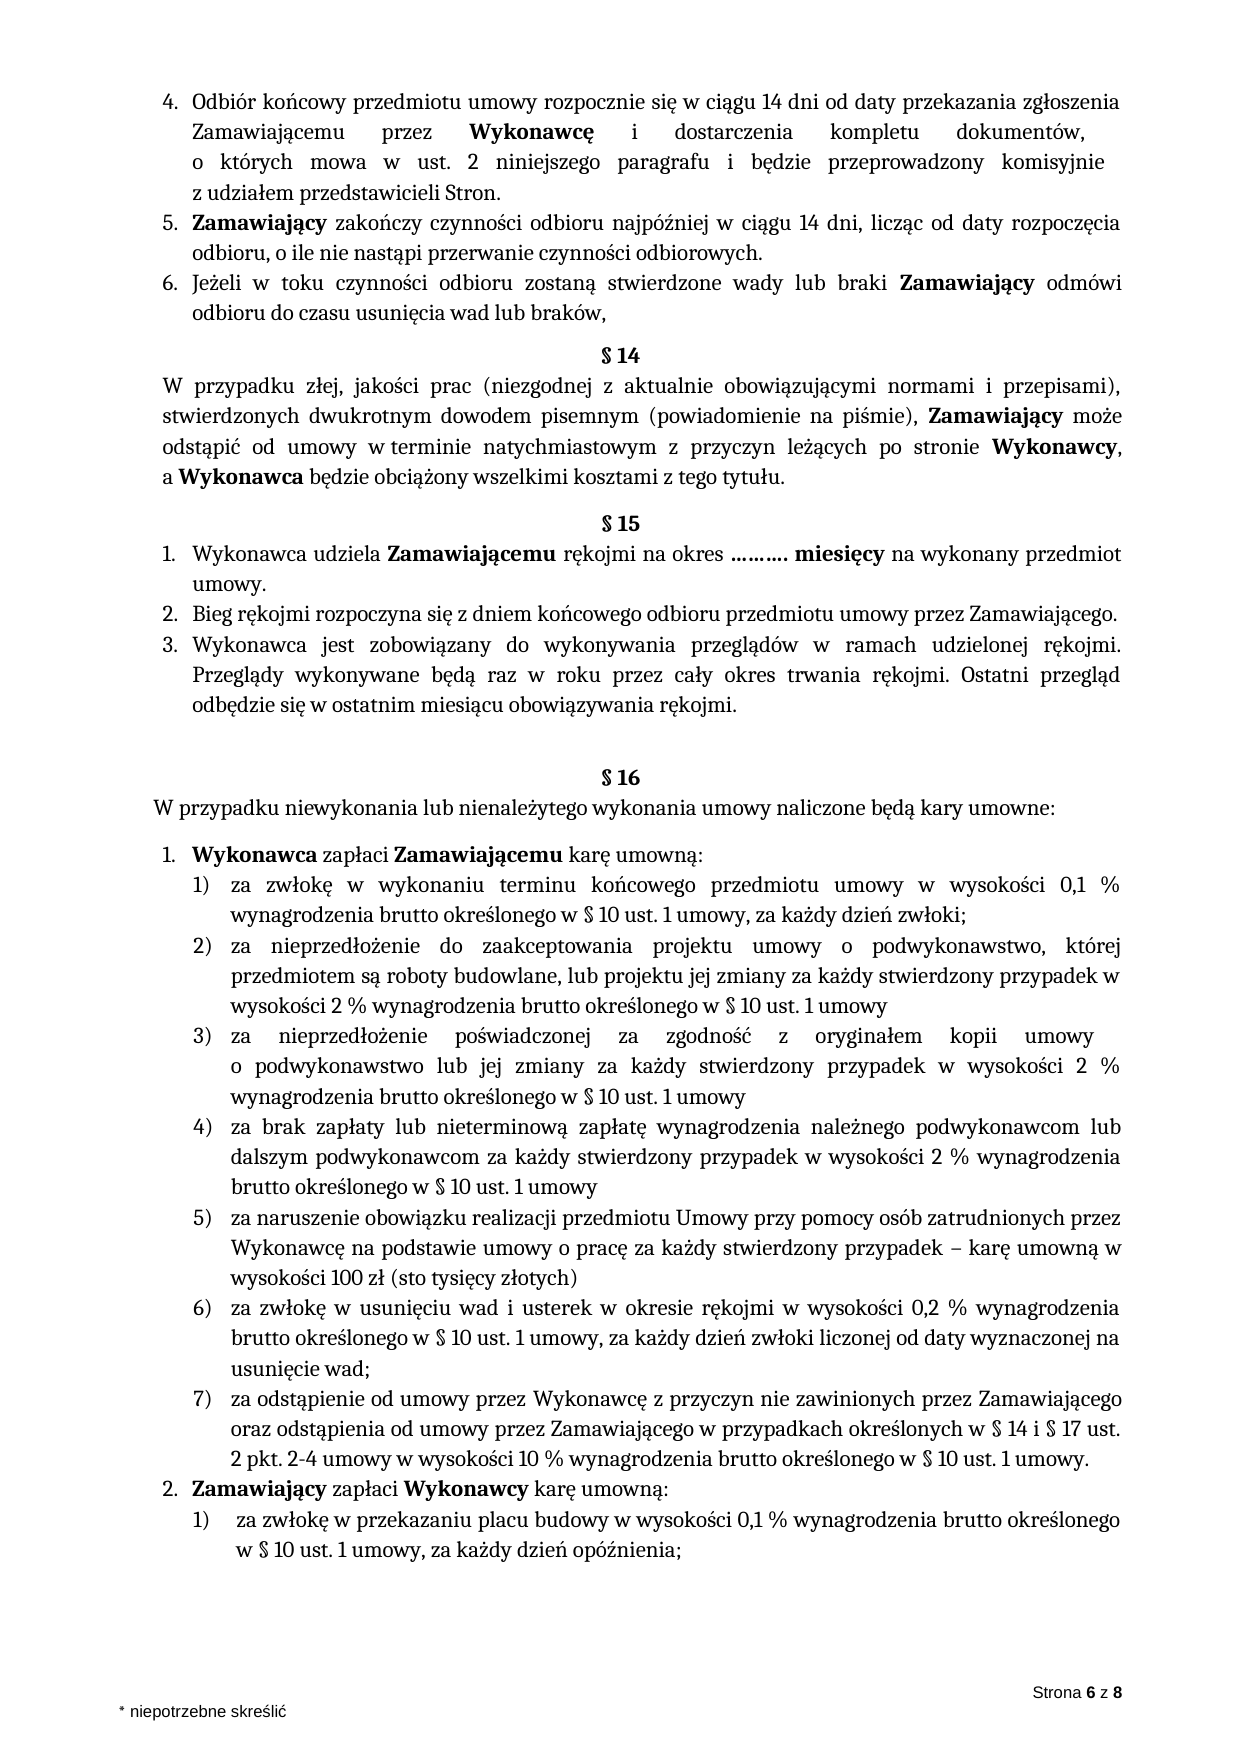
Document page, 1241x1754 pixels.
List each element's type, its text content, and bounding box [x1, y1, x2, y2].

list za zwłokę w wykonaniu terminu końcowego przedmiotu umowy w wysokości 0,1 % wynagrodzenia brutto określonego w § 10 ust. 1 umowy, za każdy dzień zwłoki; [193, 872, 1122, 928]
list Wykonawca zapłaci Zamawiającemu karę umowną: [162, 842, 1122, 868]
list Zamawiający zakończy czynności odbioru najpóźniej w ciągu 14 dni, licząc od daty rozpoczęcia odbioru, o ile nie nastąpi przerwanie czynności odbiorowych. [162, 209, 1122, 266]
text § 16 [118, 765, 1122, 791]
text § 14 [118, 343, 1122, 369]
text W przypadku niewykonania lub nienależytego wykonania umowy naliczone będą kary umowne: [118, 795, 1122, 821]
list Bieg rękojmi rozpoczyna się z dniem końcowego odbioru przedmiotu umowy przez Zamawiającego. [162, 601, 1122, 627]
list za brak zapłaty lub nieterminową zapłatę wynagrodzenia należnego podwykonawcom lub dalszym podwykonawcom za każdy stwierdzony przypadek w wysokości 2 % wynagrodzenia brutto określonego w § 10 ust. 1 umowy [193, 1114, 1122, 1200]
list za zwłokę w usunięciu wad i usterek w okresie rękojmi w wysokości 0,2 % wynagrodzenia brutto określonego w § 10 ust. 1 umowy, za każdy dzień zwłoki liczonej od daty wyznaczonej na usunięcie wad; [193, 1295, 1122, 1382]
list za nieprzedłożenie poświadczonej za zgodność z oryginałem kopii umowy o podwykonawstwo lub jej zmiany za każdy stwierdzony przypadek w wysokości 2 % wynagrodzenia brutto określonego w § 10 ust. 1 umowy [193, 1023, 1122, 1110]
list za odstąpienie od umowy przez Wykonawcę z przyczyn nie zawinionych przez Zamawiającego oraz odstąpienia od umowy przez Zamawiającego w przypadkach określonych w § 14 i § 17 ust. 2 pkt. 2-4 umowy w wysokości 10 % wynagrodzenia brutto określonego w § 10 ust. 1 umowy. [193, 1386, 1122, 1472]
text § 15 [118, 511, 1122, 537]
list Wykonawca udziela Zamawiającemu rękojmi na okres ………. miesięcy na wykonany przedmiot umowy. [162, 541, 1122, 597]
list za zwłokę w przekazaniu placu budowy w wysokości 0,1 % wynagrodzenia brutto określonego w § 10 ust. 1 umowy, za każdy dzień opóźnienia; [193, 1506, 1122, 1563]
list Wykonawca jest zobowiązany do wykonywania przeglądów w ramach udzielonej rękojmi. Przeglądy wykonywane będą raz w roku przez cały okres trwania rękojmi. Ostatni przegląd odbędzie się w ostatnim miesiącu obowiązywania rękojmi. [162, 631, 1122, 718]
list za naruszenie obowiązku realizacji przedmiotu Umowy przy pomocy osób zatrudnionych przez Wykonawcę na podstawie umowy o pracę za każdy stwierdzony przypadek – karę umowną w wysokości 100 zł (sto tysięcy złotych) [193, 1204, 1122, 1291]
list Zamawiający zapłaci Wykonawcy karę umowną: [162, 1476, 1122, 1502]
list Odbiór końcowy przedmiotu umowy rozpocznie się w ciągu 14 dni od daty przekazania zgłoszenia Zamawiającemu przez Wykonawcę i dostarczenia kompletu dokumentów, o których mowa w ust. 2 niniejszego paragrafu i będzie przeprowadzony komisyjnie z udziałem przedstawicieli Stron. [162, 89, 1122, 206]
list Jeżeli w toku czynności odbioru zostaną stwierdzone wady lub braki Zamawiający odmówi odbioru do czasu usunięcia wad lub braków, [162, 270, 1122, 326]
text W przypadku złej, jakości prac (niezgodnej z aktualnie obowiązującymi normami i przepisami), stwierdzonych dwukrotnym dowodem pisemnym (powiadomienie na piśmie), Zamawiający może odstąpić od umowy w terminie natychmiastowym z przyczyn leżących po stronie Wykonawcy, a Wykonawca będzie obciążony wszelkimi kosztami z tego tytułu. [162, 373, 1122, 490]
list za nieprzedłożenie do zaakceptowania projektu umowy o podwykonawstwo, której przedmiotem są roboty budowlane, lub projektu jej zmiany za każdy stwierdzony przypadek w wysokości 2 % wynagrodzenia brutto określonego w § 10 ust. 1 umowy [193, 932, 1122, 1019]
